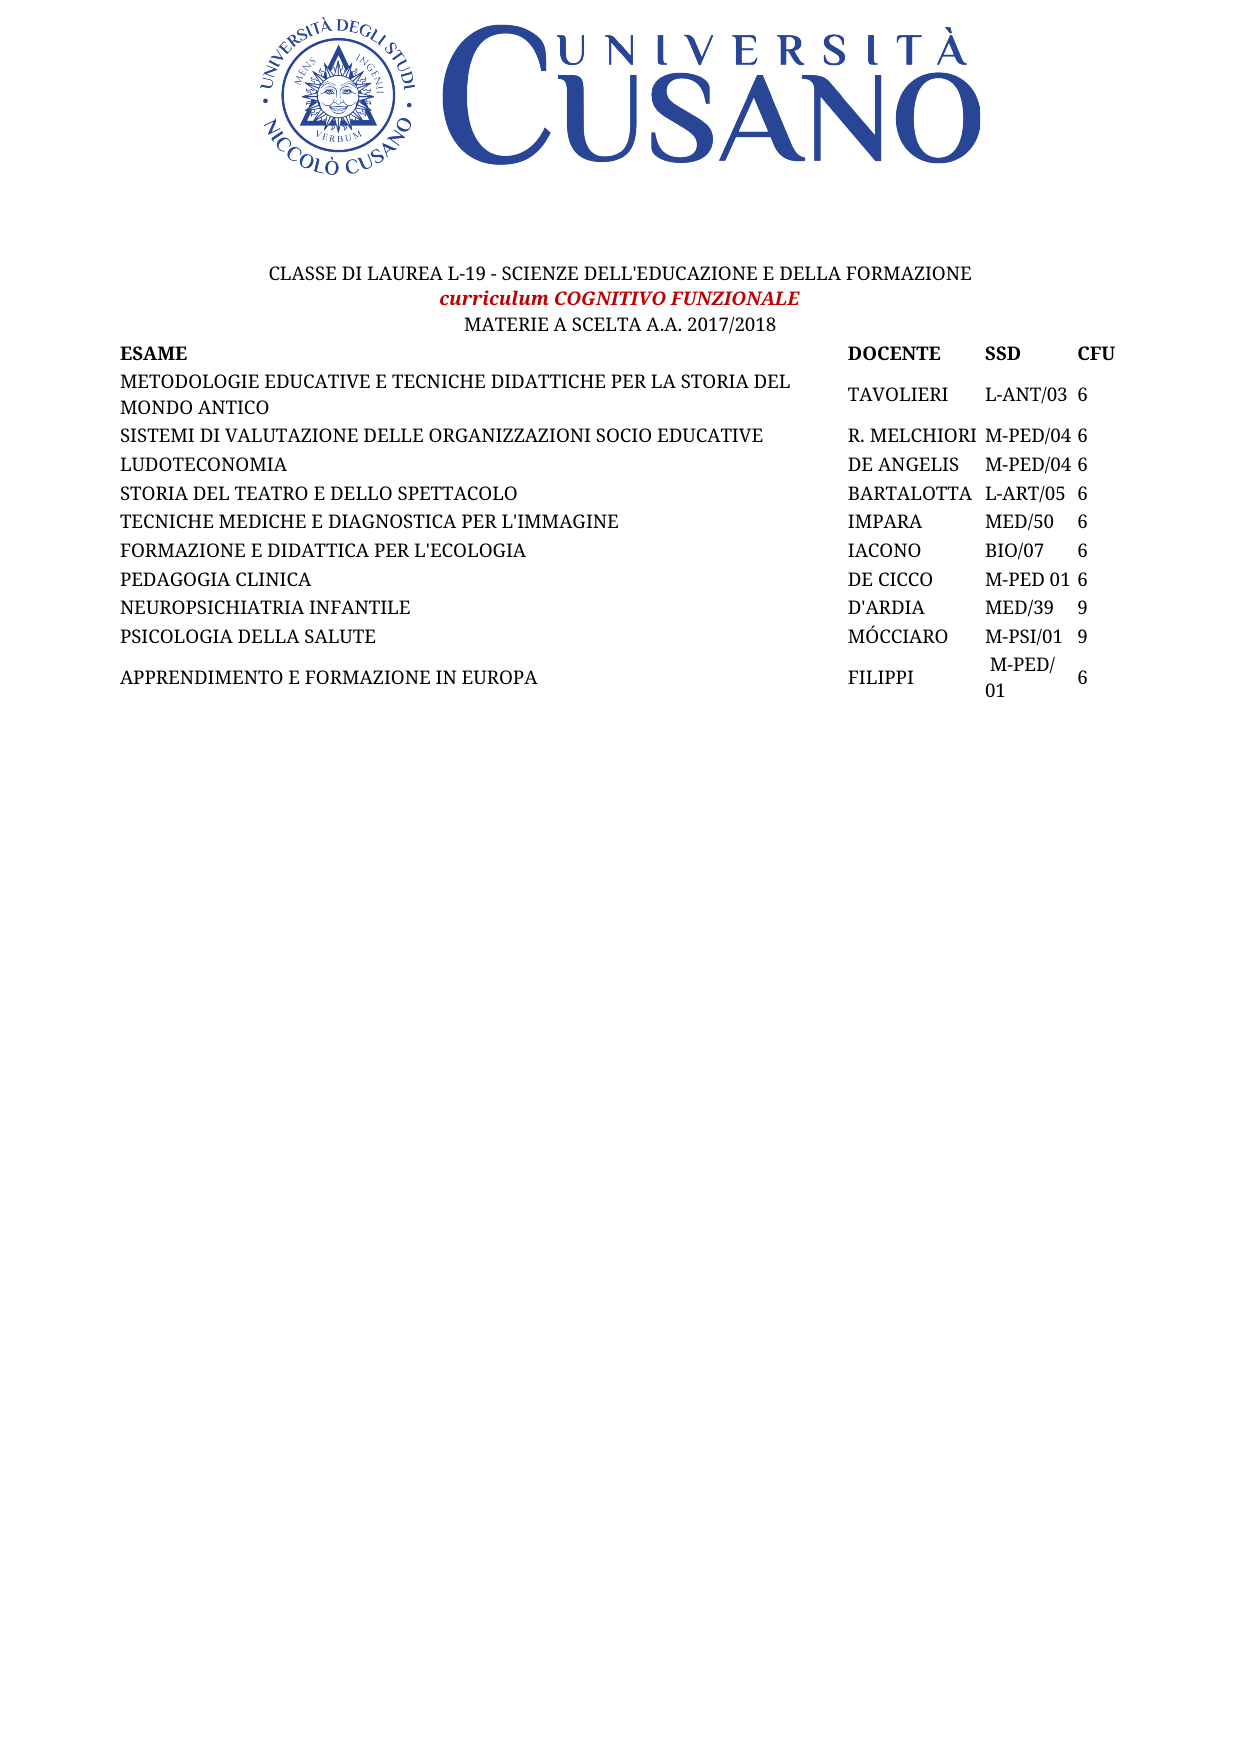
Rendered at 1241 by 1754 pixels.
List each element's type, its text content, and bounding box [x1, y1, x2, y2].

table_cell ESAME [118, 338, 846, 367]
table_cell MÓCCIARO [846, 622, 983, 650]
picture [260, 17, 980, 175]
table_cell 6 [1076, 564, 1122, 593]
table_cell 6 [1076, 421, 1122, 450]
table_cell MED/50 [983, 507, 1076, 536]
table_cell M-PED/01 [983, 650, 1076, 704]
table_cell M-PSI/01 [983, 622, 1076, 650]
table_cell DE CICCO [846, 564, 983, 593]
table_cell BARTALOTTA [846, 478, 983, 507]
table_cell L-ART/05 [983, 478, 1076, 507]
table_cell 6 [1076, 478, 1122, 507]
table_cell 6 [1076, 450, 1122, 478]
table_cell 6 [1076, 507, 1122, 536]
table_cell 6 [1076, 536, 1122, 564]
table_cell TAVOLIERI [846, 367, 983, 421]
table_cell METODOLOGIE EDUCATIVE E TECNICHE DIDATTICHE PER LA STORIA DEL MONDO ANTICO [118, 367, 846, 421]
table_cell L-ANT/03 [983, 367, 1076, 421]
table_cell APPRENDIMENTO E FORMAZIONE IN EUROPA [118, 650, 846, 704]
table_cell BIO/07 [983, 536, 1076, 564]
table_cell CFU [1076, 338, 1122, 367]
table_cell IMPARA [846, 507, 983, 536]
table_cell DOCENTE [846, 338, 983, 367]
table_cell FORMAZIONE E DIDATTICA PER L'ECOLOGIA [118, 536, 846, 564]
table_cell LUDOTECONOMIA [118, 450, 846, 478]
table_cell SSD [983, 338, 1076, 367]
table_cell PSICOLOGIA DELLA SALUTE [118, 622, 846, 650]
table_header CLASSE DI LAUREA L-19 - SCIENZE DELL'EDUCAZIONE E DELLA FORMAZIONE curriculum COGNITIVO FUNZIONALE MATERIE A SCELTA A.A. 2017/2018 [118, 259, 1122, 338]
table_cell M-PED/04 [983, 450, 1076, 478]
table_cell NEUROPSICHIATRIA INFANTILE [118, 593, 846, 622]
table_cell 9 [1076, 622, 1122, 650]
table_cell 9 [1076, 593, 1122, 622]
table_cell IACONO [846, 536, 983, 564]
table_cell STORIA DEL TEATRO E DELLO SPETTACOLO [118, 478, 846, 507]
table_cell M-PED/04 [983, 421, 1076, 450]
table_cell SISTEMI DI VALUTAZIONE DELLE ORGANIZZAZIONI SOCIO EDUCATIVE [118, 421, 846, 450]
table_cell R. MELCHIORI [846, 421, 983, 450]
table_cell M-PED 01 [983, 564, 1076, 593]
table_cell 6 [1076, 650, 1122, 704]
table_cell D'ARDIA [846, 593, 983, 622]
table_cell TECNICHE MEDICHE E DIAGNOSTICA PER L'IMMAGINE [118, 507, 846, 536]
table_cell MED/39 [983, 593, 1076, 622]
table_cell PEDAGOGIA CLINICA [118, 564, 846, 593]
table_cell DE ANGELIS [846, 450, 983, 478]
table_cell 6 [1076, 367, 1122, 421]
table_cell FILIPPI [846, 650, 983, 704]
